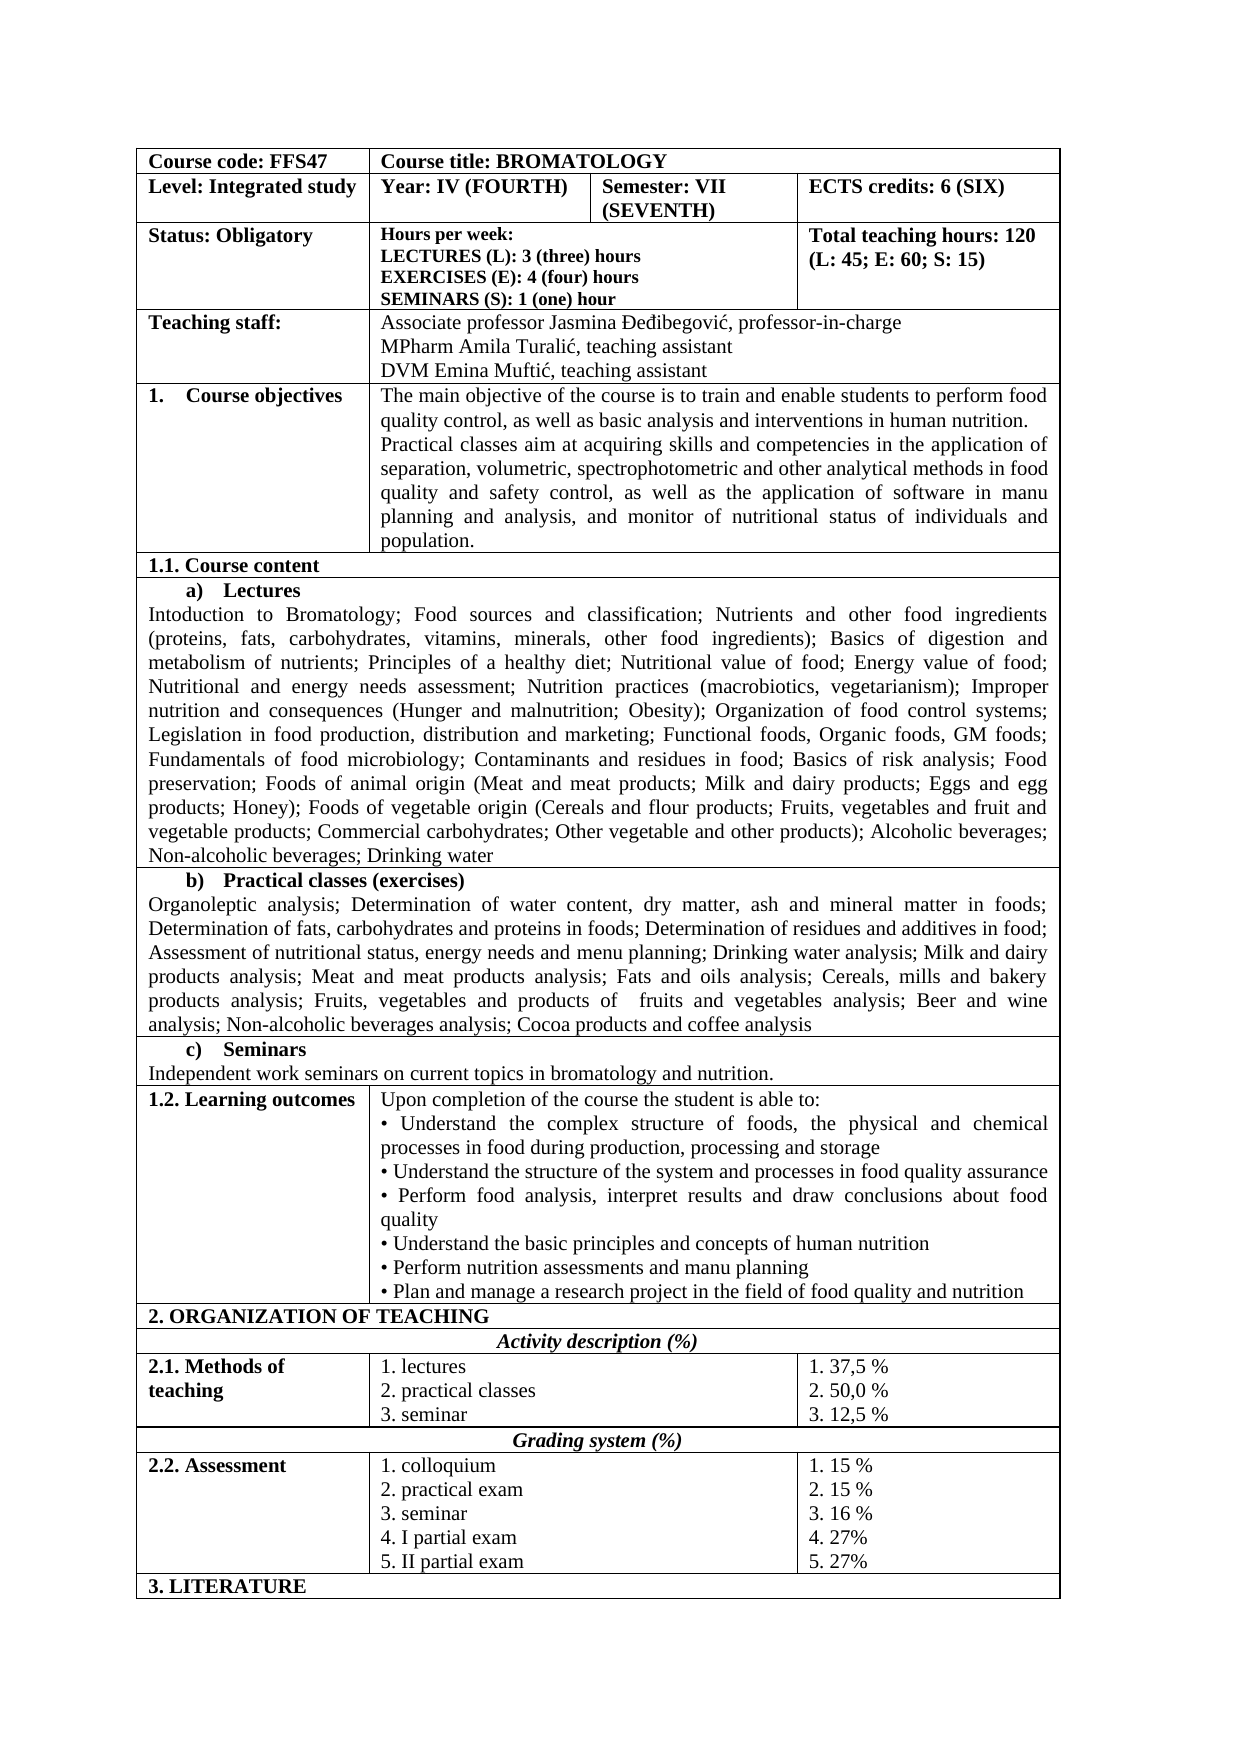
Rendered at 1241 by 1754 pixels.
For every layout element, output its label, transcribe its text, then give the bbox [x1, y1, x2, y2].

table_cell 1. 15 % 2. 15 % 3. 16 % 4. 27% 5. 27% [798, 1453, 1059, 1573]
table_cell Year: IV (FOURTH) [370, 174, 590, 222]
table_cell Practical classes (exercises) Organoleptic analysis; Determination of water content, dry matter, ash and mineral matter in foods; Determination of fats, carbohydrates and proteins in foods; Determination of residues and additives in food; Assessment of nutritional status, energy needs and menu planning; Drinking water analysis; Milk and dairy products analysis; Meat and meat products analysis; Fats and oils analysis; Cereals, mills and bakery products analysis; Fruits, vegetables and products of fruits and vegetables analysis; Beer and wine analysis; Non-alcoholic beverages analysis; Cocoa products and coffee analysis [137, 868, 1059, 1036]
table_cell Status: Obligatory [137, 223, 369, 309]
table_cell 2.1. Methods of teaching [137, 1354, 369, 1426]
table_cell 1.2. Learning outcomes [137, 1086, 369, 1303]
table_cell Lectures Intoduction to Bromatology; Food sources and classification; Nutrients and other food ingredients (proteins, fats, carbohydrates, vitamins, minerals, other food ingredients); Basics of digestion and metabolism of nutrients; Principles of a healthy diet; Nutritional value of food; Energy value of food; Nutritional and energy needs assessment; Nutrition practices (macrobiotics, vegetarianism); Improper nutrition and consequences (Hunger and malnutrition; Obesity); Organization of food control systems; Legislation in food production, distribution and marketing; Functional foods, Organic foods, GM foods; Fundamentals of food microbiology; Contaminants and residues in food; Basics of risk analysis; Food preservation; Foods of animal origin (Meat and meat products; Milk and dairy products; Eggs and egg products; Honey); Foods of vegetable origin (Cereals and flour products; Fruits, vegetables and fruit and vegetable products; Commercial carbohydrates; Other vegetable and other products); Alcoholic beverages; Non-alcoholic beverages; Drinking water [137, 578, 1059, 867]
table_cell Level: Integrated study [137, 174, 369, 222]
table_cell Associate professor Jasmina Đeđibegović, professor-in-charge MPharm Amila Turalić, teaching assistant DVM Emina Muftić, teaching assistant [370, 310, 1059, 382]
table_cell Total teaching hours: 120 (L: 45; E: 60; S: 15) [798, 223, 1059, 309]
table_cell 1.1. Course content [137, 553, 1059, 577]
table_cell Seminars Independent work seminars on current topics in bromatology and nutrition. [137, 1037, 1059, 1085]
table_cell Grading system (%) [137, 1428, 1059, 1452]
table_header Course code: FFS47 [137, 149, 369, 173]
table_cell Teaching staff: [137, 310, 369, 382]
table_cell 1. colloquium 2. practical exam 3. seminar 4. I partial exam 5. II partial exam [370, 1453, 797, 1573]
table_cell ECTS credits: 6 (SIX) [798, 174, 1059, 222]
table_cell Course objectives [137, 384, 369, 552]
table_cell Upon completion of the course the student is able to: • Understand the complex structure of foods, the physical and chemical processes in food during production, processing and storage • Understand the structure of the system and processes in food quality assurance • Perform food analysis, interpret results and draw conclusions about food quality • Understand the basic principles and concepts of human nutrition • Perform nutrition assessments and manu planning • Plan and manage a research project in the field of food quality and nutrition [370, 1086, 1059, 1303]
table_header Course title: BROMATOLOGY [370, 149, 1059, 173]
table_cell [137, 1574, 1059, 1598]
table_cell The main objective of the course is to train and enable students to perform food quality control, as well as basic analysis and interventions in human nutrition. Practical classes aim at acquiring skills and competencies in the application of separation, volumetric, spectrophotometric and other analytical methods in food quality and safety control, as well as the application of software in manu planning and analysis, and monitor of nutritional status of individuals and population. [370, 384, 1059, 552]
table_cell 1. 37,5 % 2. 50,0 % 3. 12,5 % [798, 1354, 1059, 1426]
table_cell Hours per week: LECTURES (L): 3 (three) hours EXERCISES (E): 4 (four) hours SEMINARS (S): 1 (one) hour [370, 223, 797, 309]
table_cell Semester: VII (SEVENTH) [591, 174, 797, 222]
table_cell 2. ORGANIZATION OF TEACHING [137, 1304, 1059, 1328]
table_cell Activity description (%) [137, 1329, 1059, 1353]
table_cell 2.2. Assessment [137, 1453, 369, 1573]
table_cell 1. lectures 2. practical classes 3. seminar [370, 1354, 797, 1426]
